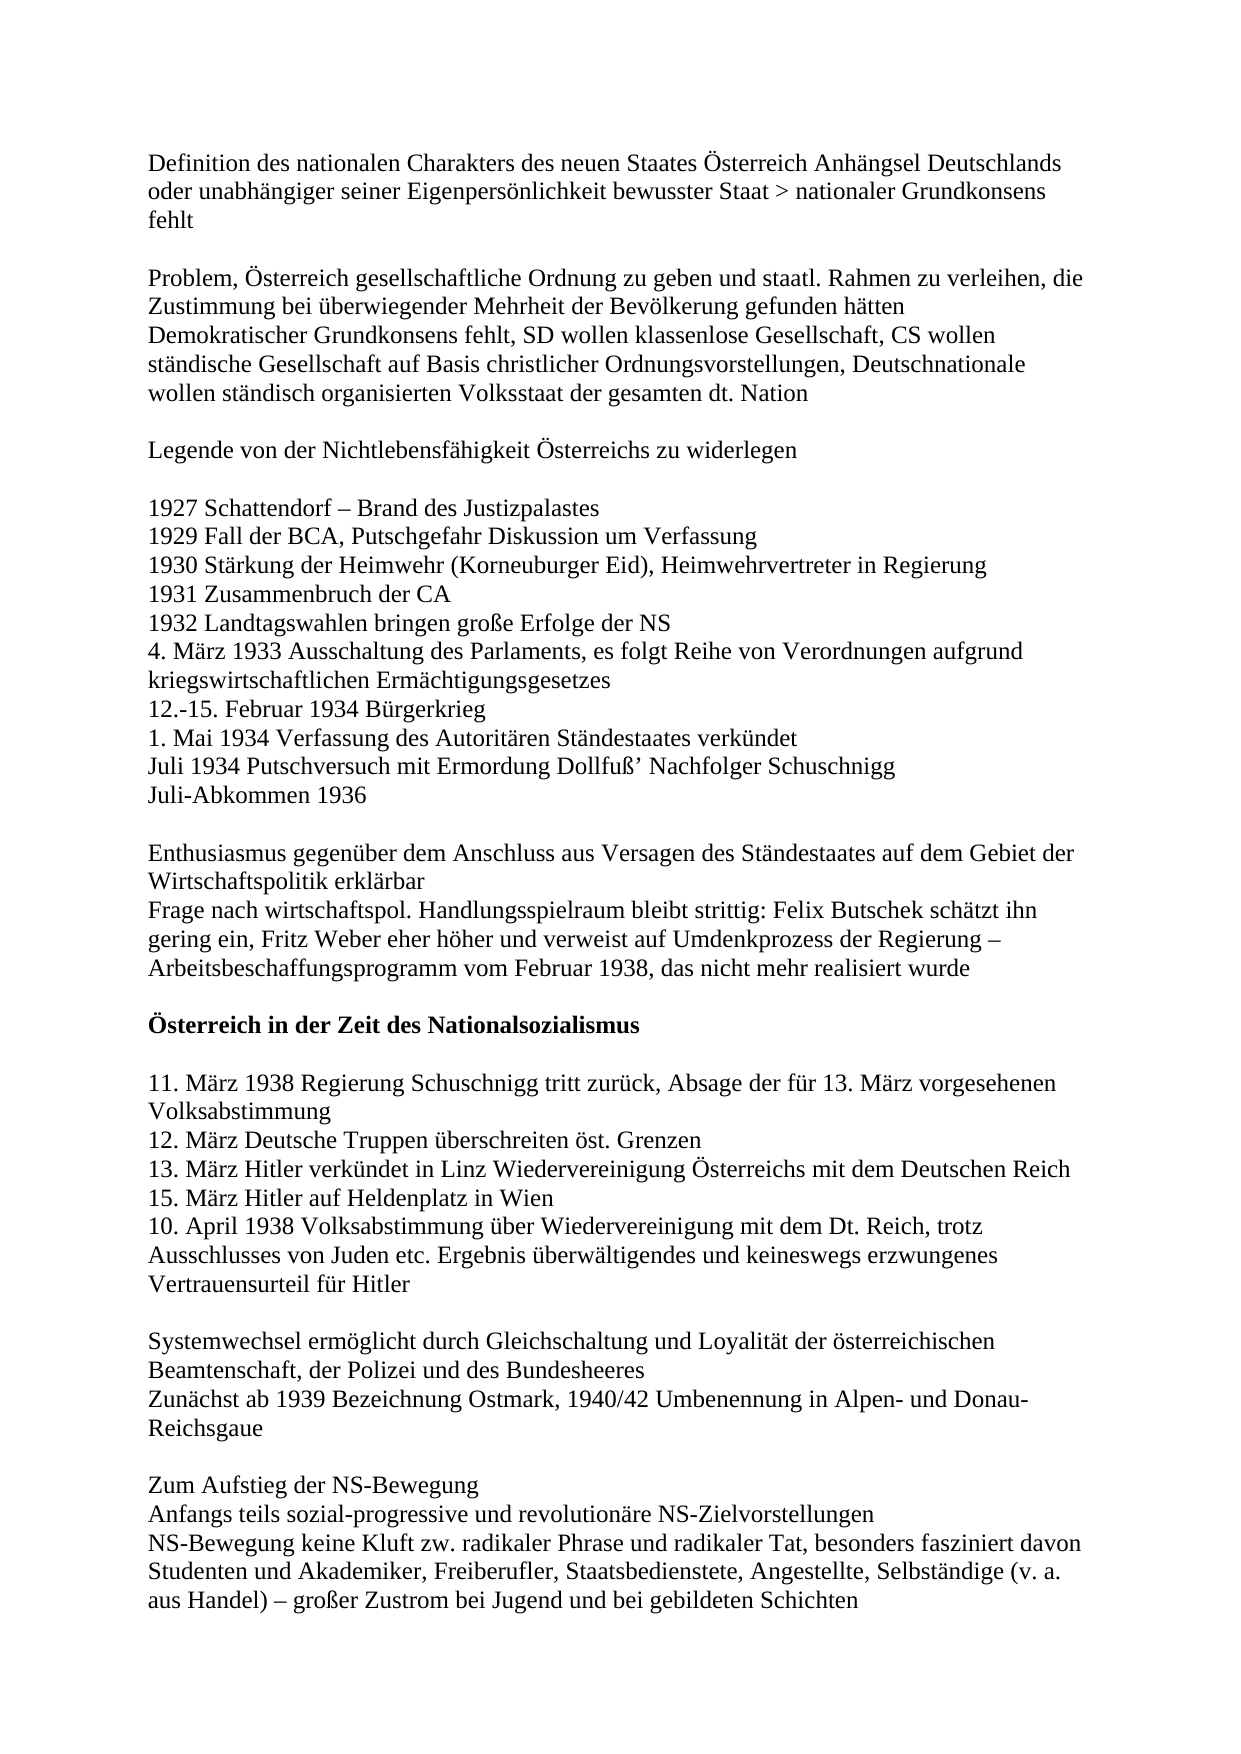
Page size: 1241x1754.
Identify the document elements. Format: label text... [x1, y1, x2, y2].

text Legende von der Nichtlebensfähigkeit Österreichs zu widerlegen [148, 435, 1093, 464]
text 1930 Stärkung der Heimwehr (Korneuburger Eid), Heimwehrvertreter in Regierung [148, 550, 1093, 579]
text Zum Aufstieg der NS-Bewegung [148, 1470, 1093, 1499]
text 13. März Hitler verkündet in Linz Wiedervereinigung Österreichs mit dem Deutschen Reich [148, 1154, 1093, 1183]
text 1931 Zusammenbruch der CA [148, 579, 1093, 608]
text Zunächst ab 1939 Bezeichnung Ostmark, 1940/42 Umbenennung in Alpen- und Donau-Reichsgaue [148, 1384, 1093, 1441]
text Österreich in der Zeit des Nationalsozialismus [148, 1010, 1093, 1039]
text 12. März Deutsche Truppen überschreiten öst. Grenzen [148, 1125, 1093, 1154]
text 15. März Hitler auf Heldenplatz in Wien [148, 1183, 1093, 1211]
text Demokratischer Grundkonsens fehlt, SD wollen klassenlose Gesellschaft, CS wollen ständische Gesellschaft auf Basis christlicher Ordnungsvorstellungen, Deutschnationale wollen ständisch organisierten Volksstaat der gesamten dt. Nation [148, 320, 1093, 406]
text Frage nach wirtschaftspol. Handlungsspielraum bleibt strittig: Felix Butschek schätzt ihn gering ein, Fritz Weber eher höher und verweist auf Umdenkprozess der Regierung – Arbeitsbeschaffungsprogramm vom Februar 1938, das nicht mehr realisiert wurde [148, 895, 1093, 981]
text Problem, Österreich gesellschaftliche Ordnung zu geben und staatl. Rahmen zu verleihen, die Zustimmung bei überwiegender Mehrheit der Bevölkerung gefunden hätten [148, 263, 1093, 320]
text Systemwechsel ermöglicht durch Gleichschaltung und Loyalität der österreichischen Beamtenschaft, der Polizei und des Bundesheeres [148, 1326, 1093, 1384]
text 1. Mai 1934 Verfassung des Autoritären Ständestaates verkündet [148, 723, 1093, 751]
text NS-Bewegung keine Kluft zw. radikaler Phrase und radikaler Tat, besonders fasziniert davon Studenten und Akademiker, Freiberufler, Staatsbedienstete, Angestellte, Selbständige (v. a. aus Handel) – großer Zustrom bei Jugend und bei gebildeten Schichten [148, 1528, 1093, 1614]
text 1927 Schattendorf – Brand des Justizpalastes [148, 493, 1093, 521]
text 1932 Landtagswahlen bringen große Erfolge der NS [148, 608, 1093, 636]
text Enthusiasmus gegenüber dem Anschluss aus Versagen des Ständestaates auf dem Gebiet der Wirtschaftspolitik erklärbar [148, 838, 1093, 895]
text Juli 1934 Putschversuch mit Ermordung Dollfuß’ Nachfolger Schuschnigg [148, 751, 1093, 780]
text Anfangs teils sozial-progressive und revolutionäre NS-Zielvorstellungen [148, 1499, 1093, 1528]
text 11. März 1938 Regierung Schuschnigg tritt zurück, Absage der für 13. März vorgesehenen Volksabstimmung [148, 1068, 1093, 1125]
text Juli-Abkommen 1936 [148, 780, 1093, 809]
text 12.-15. Februar 1934 Bürgerkrieg [148, 694, 1093, 723]
text Definition des nationalen Charakters des neuen Staates Österreich Anhängsel Deutschlands oder unabhängiger seiner Eigenpersönlichkeit bewusster Staat > nationaler Grundkonsens fehlt [148, 148, 1093, 234]
text 10. April 1938 Volksabstimmung über Wiedervereinigung mit dem Dt. Reich, trotz Ausschlusses von Juden etc. Ergebnis überwältigendes und keineswegs erzwungenes Vertrauensurteil für Hitler [148, 1211, 1093, 1298]
text 4. März 1933 Ausschaltung des Parlaments, es folgt Reihe von Verordnungen aufgrund kriegswirtschaftlichen Ermächtigungsgesetzes [148, 636, 1093, 694]
text 1929 Fall der BCA, Putschgefahr Diskussion um Verfassung [148, 521, 1093, 550]
